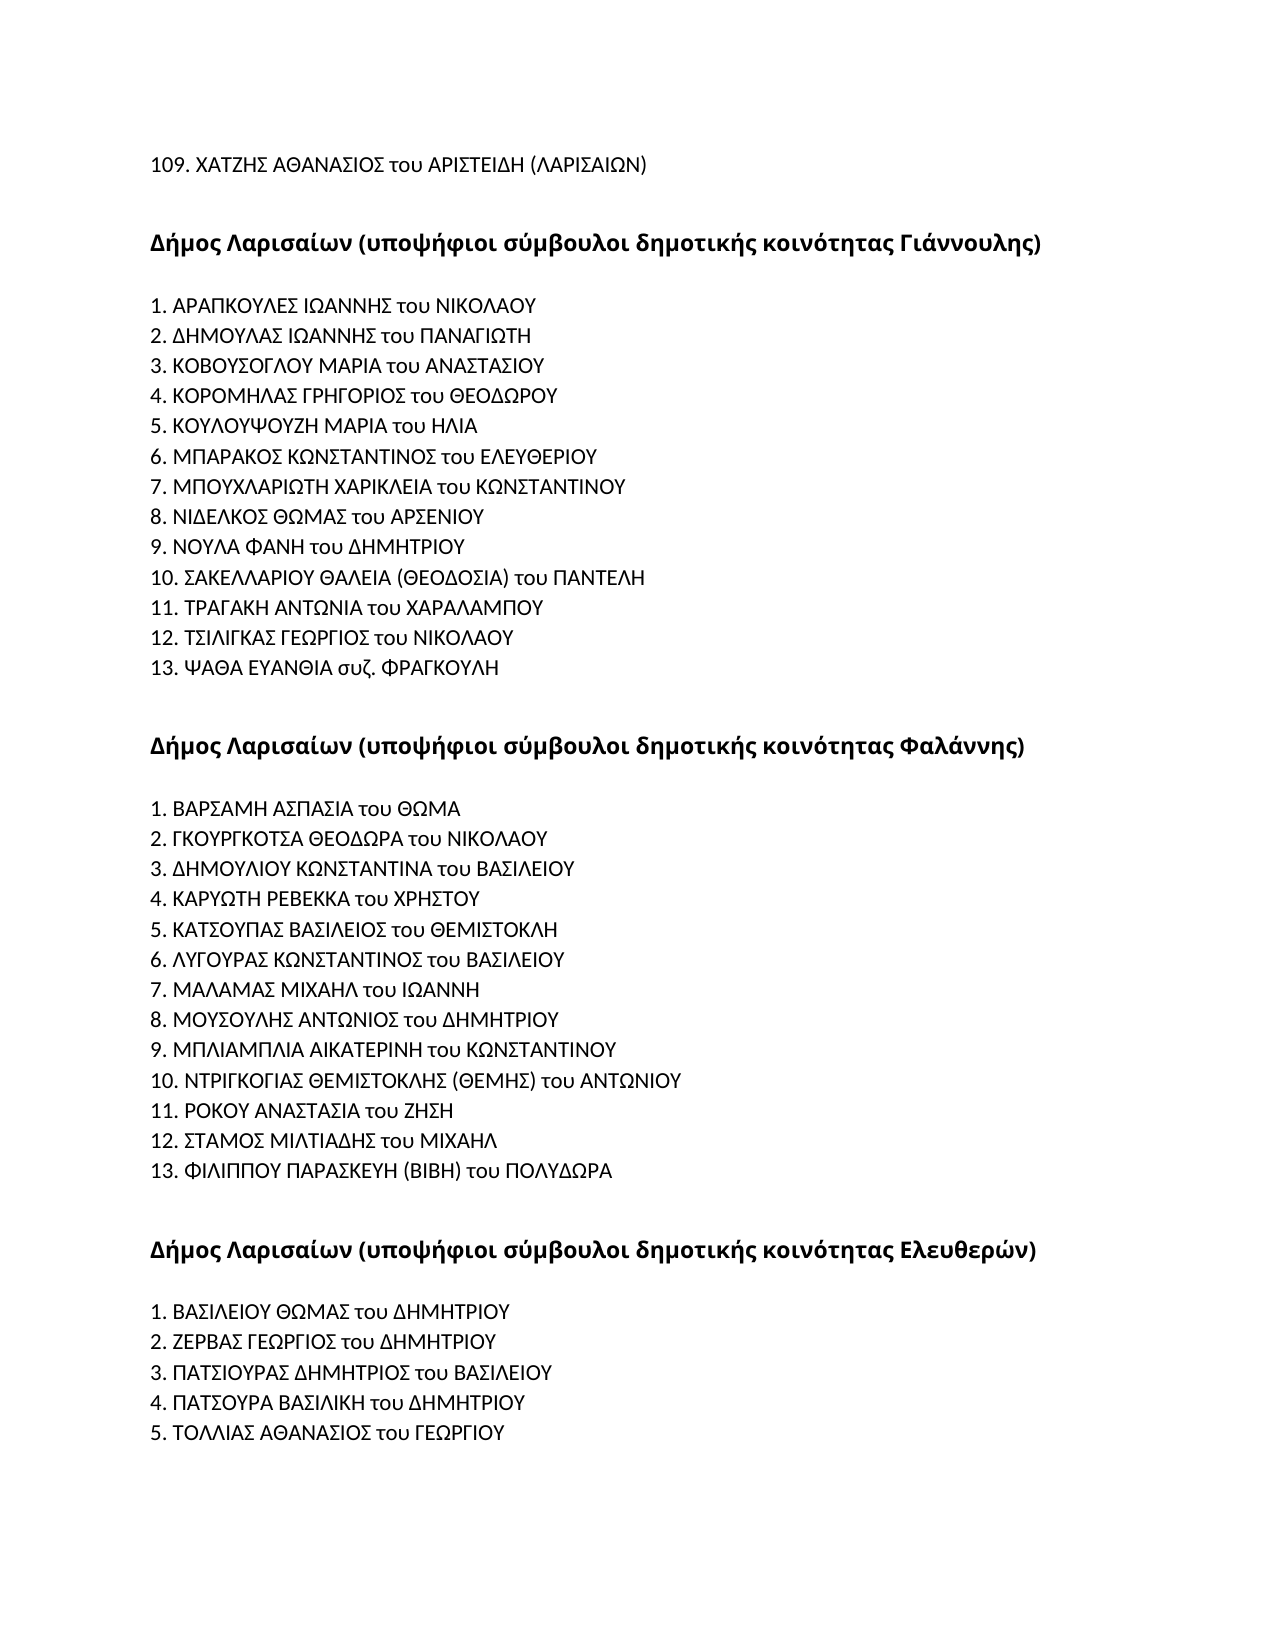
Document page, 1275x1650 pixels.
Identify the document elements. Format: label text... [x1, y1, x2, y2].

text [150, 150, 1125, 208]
text Δήμος Λαρισαίων (υποψήφιοι σύμβουλοι δημοτικής κοινότητας Φαλάννης) 1. ΒΑΡΣΑΜΗ ΑΣΠΑΣΙΑ του ΘΩΜΑ 2. ΓΚΟΥΡΓΚΟΤΣΑ ΘΕΟΔΩΡΑ του ΝΙΚΟΛΑΟΥ 3. ΔΗΜΟΥΛΙΟΥ ΚΩΝΣΤΑΝΤΙΝΑ του ΒΑΣΙΛΕΙΟΥ 4. ΚΑΡΥΩΤΗ ΡΕΒΕΚΚΑ του ΧΡΗΣΤΟΥ 5. ΚΑΤΣΟΥΠΑΣ ΒΑΣΙΛΕΙΟΣ του ΘΕΜΙΣΤΟΚΛΗ 6. ΛΥΓΟΥΡΑΣ ΚΩΝΣΤΑΝΤΙΝΟΣ του ΒΑΣΙΛΕΙΟΥ 7. ΜΑΛΑΜΑΣ ΜΙΧΑΗΛ του ΙΩΑΝΝΗ 8. ΜΟΥΣΟΥΛΗΣ ΑΝΤΩΝΙΟΣ του ΔΗΜΗΤΡΙΟΥ 9. ΜΠΛΙΑΜΠΛΙΑ ΑΙΚΑΤΕΡΙΝΗ του ΚΩΝΣΤΑΝΤΙΝΟΥ 10. ΝΤΡΙΓΚΟΓΙΑΣ ΘΕΜΙΣΤΟΚΛΗΣ (ΘΕΜΗΣ) του ΑΝΤΩΝΙΟΥ 11. ΡΟΚΟΥ ΑΝΑΣΤΑΣΙΑ του ΖΗΣΗ 12. ΣΤΑΜΟΣ ΜΙΛΤΙΑΔΗΣ του ΜΙΧΑΗΛ 13. ΦΙΛΙΠΠΟΥ ΠΑΡΑΣΚΕΥΗ (ΒΙΒΗ) του ΠΟΛΥΔΩΡΑ [150, 730, 1125, 1215]
text Δήμος Λαρισαίων (υποψήφιοι σύμβουλοι δημοτικής κοινότητας Ελευθερών) 1. ΒΑΣΙΛΕΙΟΥ ΘΩΜΑΣ του ΔΗΜΗΤΡΙΟΥ 2. ΖΕΡΒΑΣ ΓΕΩΡΓΙΟΣ του ΔΗΜΗΤΡΙΟΥ 3. ΠΑΤΣΙΟΥΡΑΣ ΔΗΜΗΤΡΙΟΣ του ΒΑΣΙΛΕΙΟΥ 4. ΠΑΤΣΟΥΡΑ ΒΑΣΙΛΙΚΗ του ΔΗΜΗΤΡΙΟΥ 5. ΤΟΛΛΙΑΣ ΑΘΑΝΑΣΙΟΣ του ΓΕΩΡΓΙΟΥ [150, 1233, 1125, 1476]
text Δήμος Λαρισαίων (υποψήφιοι σύμβουλοι δημοτικής κοινότητας Γιάννουλης) 1. ΑΡΑΠΚΟΥΛΕΣ ΙΩΑΝΝΗΣ του ΝΙΚΟΛΑΟΥ 2. ΔΗΜΟΥΛΑΣ ΙΩΑΝΝΗΣ του ΠΑΝΑΓΙΩΤΗ 3. ΚΟΒΟΥΣΟΓΛΟΥ ΜΑΡΙΑ του ΑΝΑΣΤΑΣΙΟΥ 4. ΚΟΡΟΜΗΛΑΣ ΓΡΗΓΟΡΙΟΣ του ΘΕΟΔΩΡΟΥ 5. ΚΟΥΛΟΥΨΟΥΖΗ ΜΑΡΙΑ του ΗΛΙΑ 6. ΜΠΑΡΑΚΟΣ ΚΩΝΣΤΑΝΤΙΝΟΣ του ΕΛΕΥΘΕΡΙΟΥ 7. ΜΠΟΥΧΛΑΡΙΩΤΗ ΧΑΡΙΚΛΕΙΑ του ΚΩΝΣΤΑΝΤΙΝΟΥ 8. ΝΙΔΕΛΚΟΣ ΘΩΜΑΣ του ΑΡΣΕΝΙΟΥ 9. ΝΟΥΛΑ ΦΑΝΗ του ΔΗΜΗΤΡΙΟΥ 10. ΣΑΚΕΛΛΑΡΙΟΥ ΘΑΛΕΙΑ (ΘΕΟΔΟΣΙΑ) του ΠΑΝΤΕΛΗ 11. ΤΡΑΓΑΚΗ ΑΝΤΩΝΙΑ του ΧΑΡΑΛΑΜΠΟΥ 12. ΤΣΙΛΙΓΚΑΣ ΓΕΩΡΓΙΟΣ του ΝΙΚΟΛΑΟΥ 13. ΨΑΘΑ ΕΥΑΝΘΙΑ συζ. ΦΡΑΓΚΟΥΛΗ [150, 227, 1125, 711]
